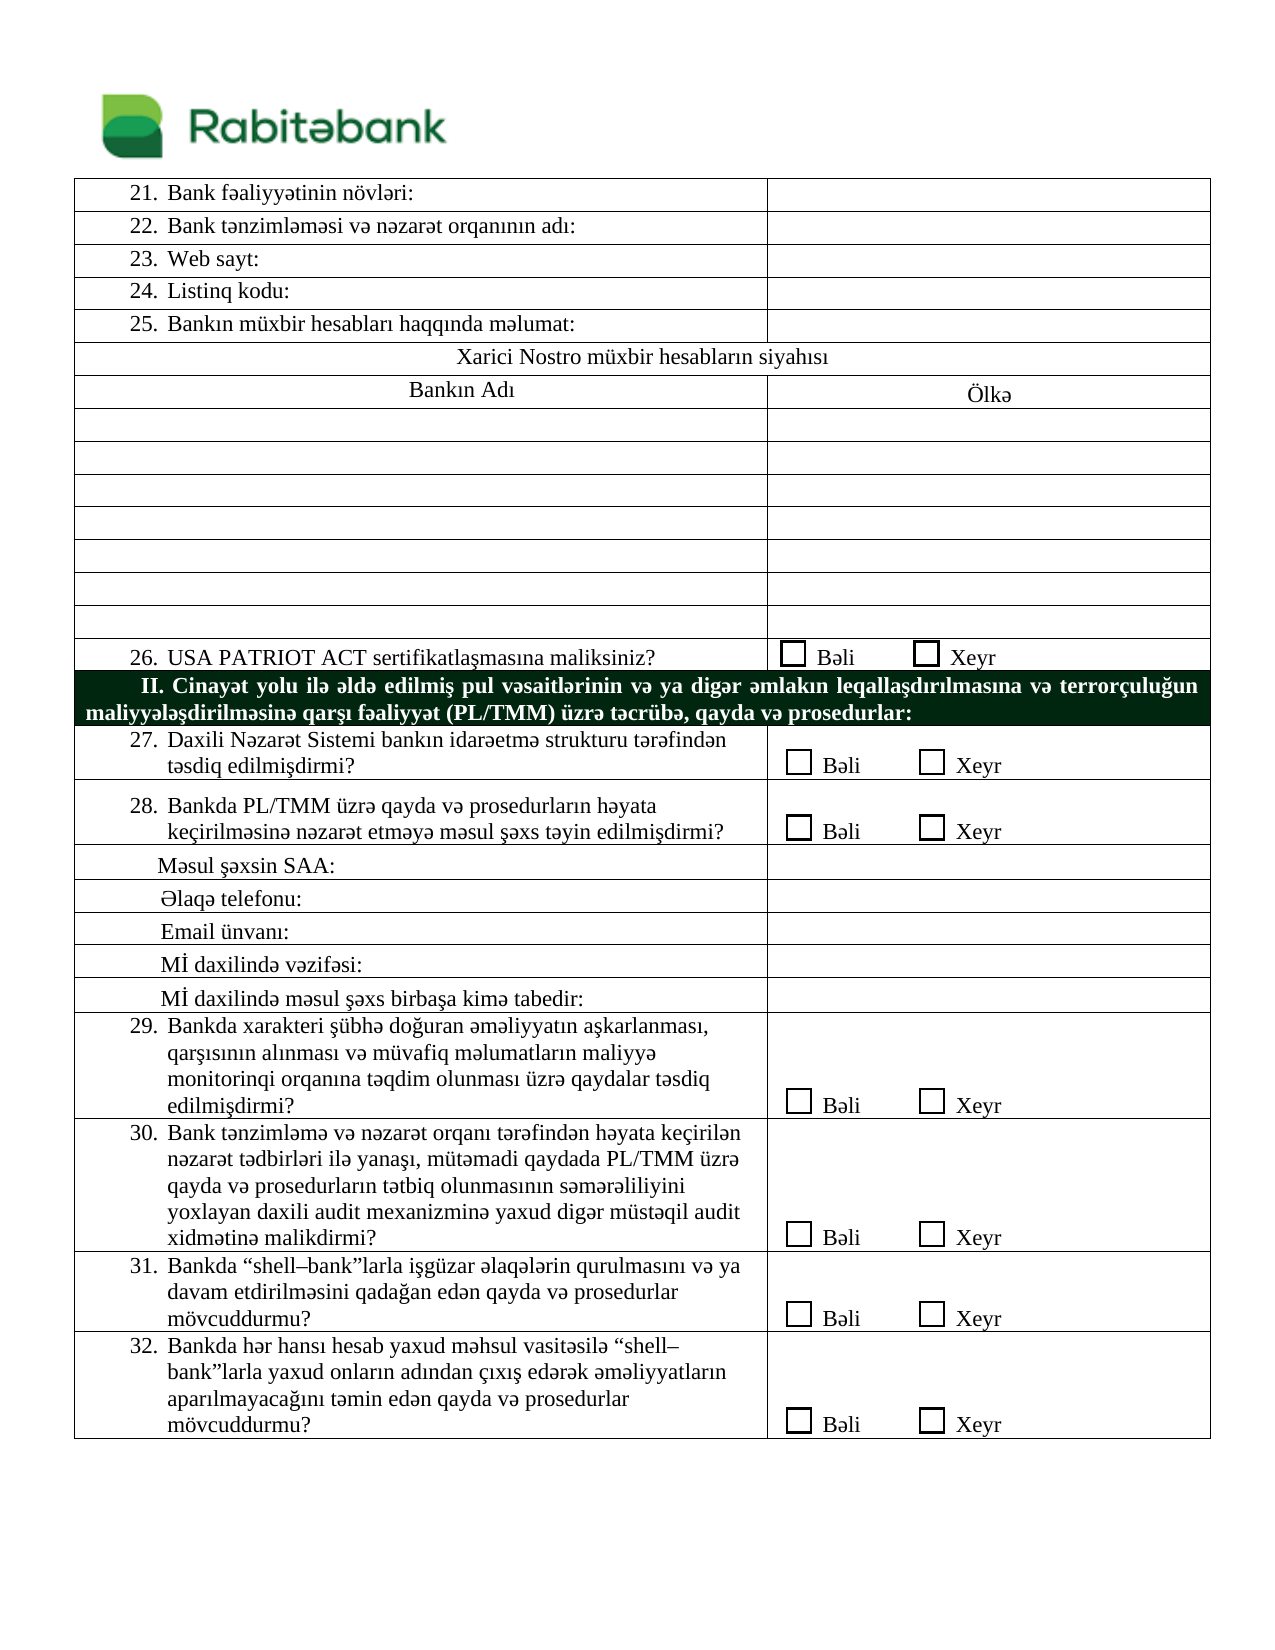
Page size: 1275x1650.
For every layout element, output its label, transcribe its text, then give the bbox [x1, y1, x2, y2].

table_cell Bankın Adı [75, 376, 767, 408]
table_cell [768, 845, 1210, 879]
table_cell Bəli Xeyr [768, 639, 1210, 670]
table_cell [768, 606, 1210, 637]
table_cell Bank tənzimləmə və nəzarət orqanı tərəfindən həyata keçirilən nəzarət tədbirləri ilə yanaşı, mütəmadi qaydada PL/TMM üzrə qayda və prosedurların tətbiq olunmasının səmərəliliyini yoxlayan daxili audit mexanizminə yaxud digər müstəqil audit xidmətinə malikdirmi? [75, 1119, 767, 1251]
table_cell [768, 278, 1210, 309]
table_cell II. Cinayət yolu ilə əldə edilmiş pul vəsaitlərinin və ya digər əmlakın leqallaşdırılmasına və terrorçuluğun maliyyələşdirilməsinə qarşı fəaliyyət (PL/TMM) üzrə təcrübə, qayda və prosedurlar: [75, 671, 1210, 725]
table_cell [768, 945, 1210, 977]
table_cell Bəli Xeyr [768, 1013, 1210, 1118]
table_cell [75, 475, 767, 506]
table_cell Bəli Xeyr [768, 726, 1210, 779]
table_cell Bankda PL/TMM üzrə qayda və prosedurların həyata keçirilməsinə nəzarət etməyə məsul şəxs təyin edilmişdirmi? [75, 780, 767, 844]
table_cell [768, 507, 1210, 539]
table_cell Bankın müxbir hesabları haqqında məlumat: [75, 310, 767, 342]
picture [73, 73, 477, 178]
table_cell [768, 310, 1210, 342]
table_cell Bəli Xeyr [768, 780, 1210, 844]
table_cell [75, 507, 767, 539]
table_cell [768, 442, 1210, 473]
table_cell [768, 978, 1210, 1012]
table_cell [768, 245, 1210, 277]
table_cell [75, 606, 767, 637]
table_cell Daxili Nəzarət Sistemi bankın idarəetmə strukturu tərəfindən təsdiq edilmişdirmi? [75, 726, 767, 779]
table_cell Xarici Nostro müxbir hesabların siyahısı [75, 343, 1210, 375]
table_cell [75, 442, 767, 473]
table_cell [768, 573, 1210, 605]
table_cell Məsul şəxsin SAA: [75, 845, 767, 879]
table_cell Bankda “shell–bank”larla işgüzar əlaqələrin qurulmasını və ya davam etdirilməsini qadağan edən qayda və prosedurlar mövcuddurmu? [75, 1252, 767, 1331]
table_cell [768, 880, 1210, 912]
table_cell Bankda hər hansı hesab yaxud məhsul vasitəsilə “shell–bank”larla yaxud onların adından çıxış edərək əməliyyatların aparılmayacağını təmin edən qayda və prosedurlar mövcuddurmu? [75, 1332, 767, 1437]
table_cell USA PATRIOT ACT sertifikatlaşmasına maliksiniz? [75, 639, 767, 670]
table_cell [768, 179, 1210, 211]
table_cell [768, 409, 1210, 441]
table_cell Bəli Xeyr [768, 1252, 1210, 1331]
table_cell [75, 540, 767, 572]
table_cell Bəli Xeyr [768, 1332, 1210, 1437]
table_cell Ölkə [768, 376, 1210, 408]
table_cell [768, 212, 1210, 244]
table_cell Mİ daxilində vəzifəsi: [75, 945, 767, 977]
table_cell Bank fəaliyyətinin növləri: [75, 179, 767, 211]
table_cell Mİ daxilində məsul şəxs birbaşa kimə tabedir: [75, 978, 767, 1012]
table_cell [75, 409, 767, 441]
table_cell Bankda xarakteri şübhə doğuran əməliyyatın aşkarlanması, qarşısının alınması və müvafiq məlumatların maliyyə monitorinqi orqanına təqdim olunması üzrə qaydalar təsdiq edilmişdirmi? [75, 1013, 767, 1118]
table_cell [768, 475, 1210, 506]
table_cell Email ünvanı: [75, 913, 767, 944]
table_cell Əlaqə telefonu: [75, 880, 767, 912]
table_cell Bank tənzimləməsi və nəzarət orqanının adı: [75, 212, 767, 244]
table_cell Bəli Xeyr [768, 1119, 1210, 1251]
table_cell [768, 913, 1210, 944]
table_cell Web sayt: [75, 245, 767, 277]
table_cell Listinq kodu: [75, 278, 767, 309]
table_cell [768, 540, 1210, 572]
table_cell [75, 573, 767, 605]
